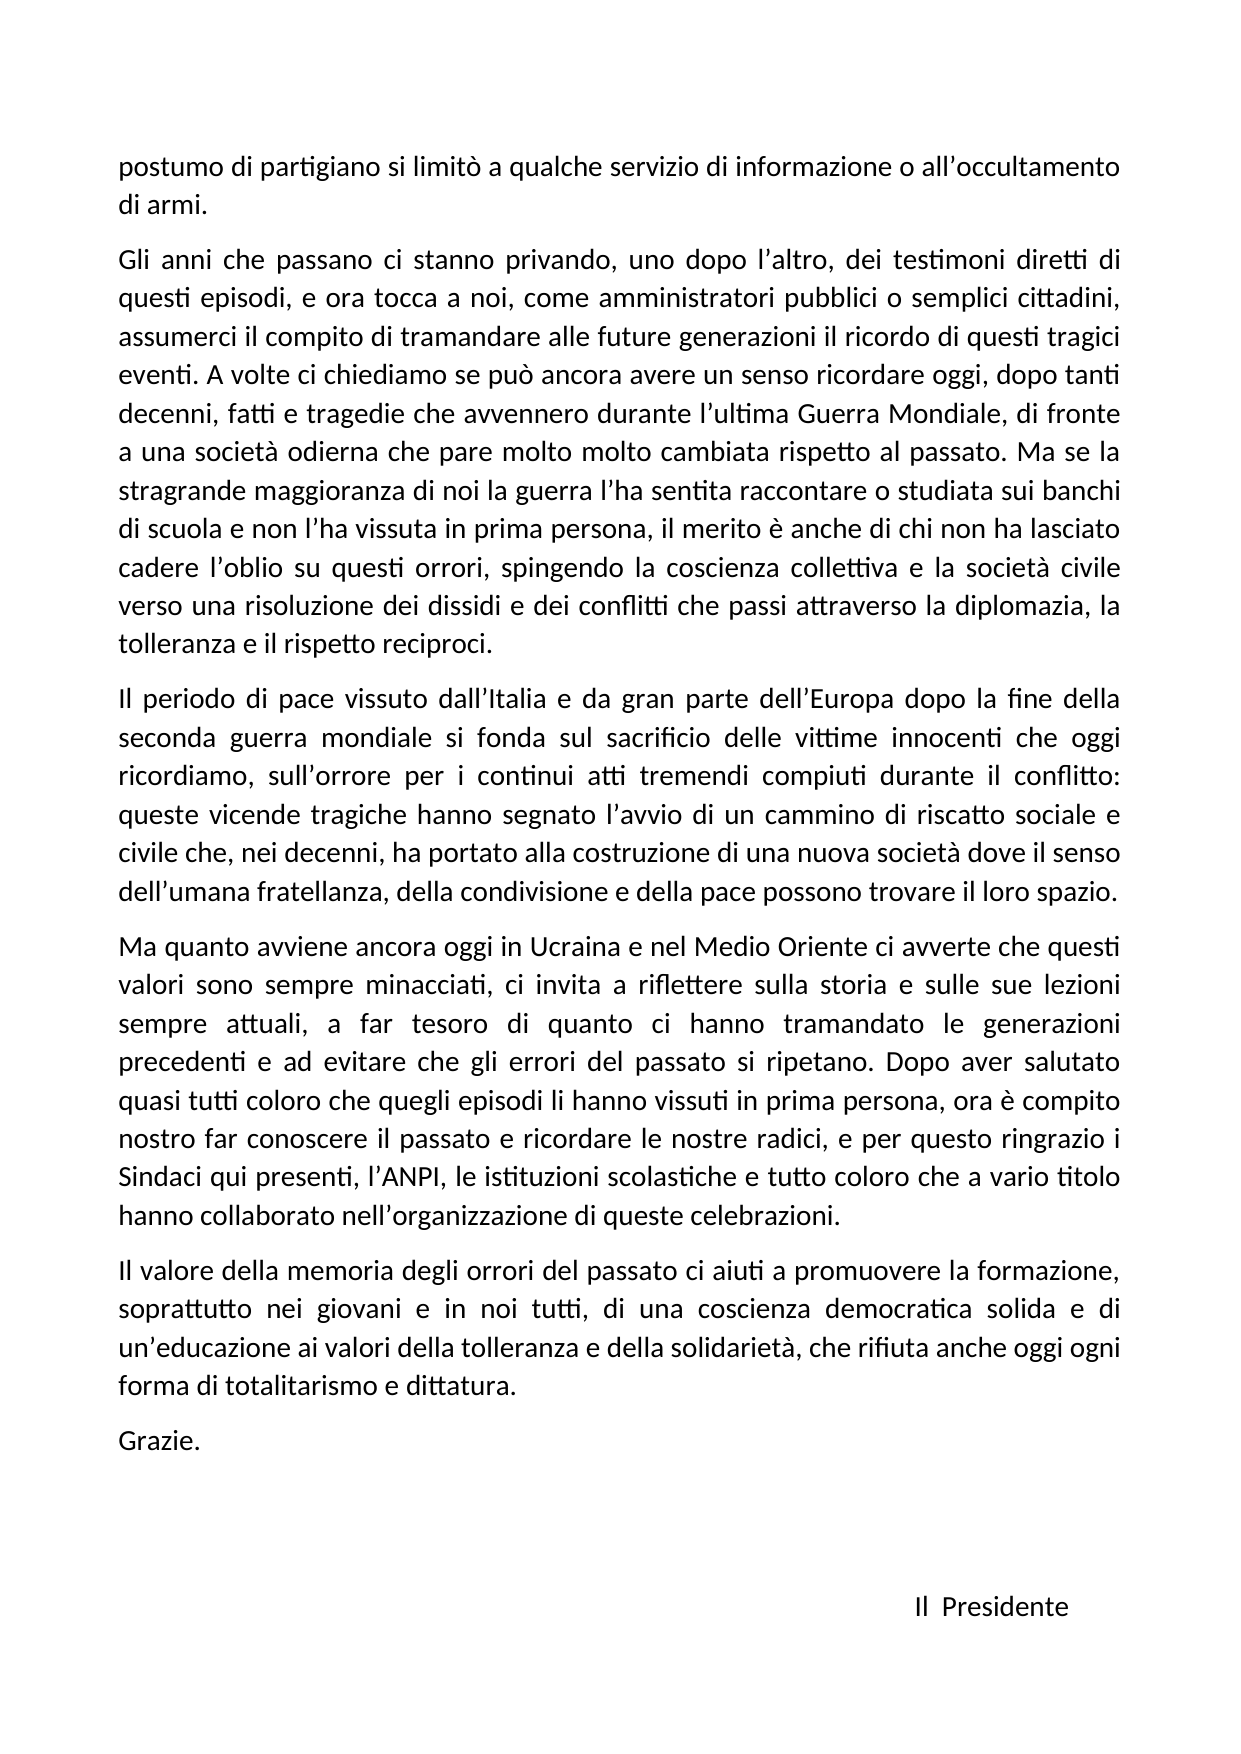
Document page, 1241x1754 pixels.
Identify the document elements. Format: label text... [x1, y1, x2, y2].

text Gli anni che passano ci stanno privando, uno dopo l’altro, dei testimoni diretti di questi episodi, e ora tocca a noi, come amministratori pubblici o semplici cittadini, assumerci il compito di tramandare alle future generazioni il ricordo di questi tragici eventi. A volte ci chiediamo se può ancora avere un senso ricordare oggi, dopo tanti decenni, fatti e tragedie che avvennero durante l’ultima Guerra Mondiale, di fronte a una società odierna che pare molto molto cambiata rispetto al passato. Ma se la stragrande maggioranza di noi la guerra l’ha sentita raccontare o studiata sui banchi di scuola e non l’ha vissuta in prima persona, il merito è anche di chi non ha lasciato cadere l’oblio su questi orrori, spingendo la coscienza collettiva e la società civile verso una risoluzione dei dissidi e dei conflitti che passi attraverso la diplomazia, la tolleranza e il rispetto reciproci. [118, 241, 1122, 661]
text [118, 148, 1122, 222]
text Il periodo di pace vissuto dall’Italia e da gran parte dell’Europa dopo la fine della seconda guerra mondiale si fonda sul sacrificio delle vittime innocenti che oggi ricordiamo, sull’orrore per i continui atti tremendi compiuti durante il conflitto: queste vicende tragiche hanno segnato l’avvio di un cammino di riscatto sociale e civile che, nei decenni, ha portato alla costruzione di una nuova società dove il senso dell’umana fratellanza, della condivisione e della pace possono trovare il loro spazio. [118, 681, 1122, 908]
text Grazie. [118, 1422, 1122, 1458]
text Ma quanto avviene ancora oggi in Ucraina e nel Medio Oriente ci avverte che questi valori sono sempre minacciati, ci invita a riflettere sulla storia e sulle sue lezioni sempre attuali, a far tesoro di quanto ci hanno tramandato le generazioni precedenti e ad evitare che gli errori del passato si ripetano. Dopo aver salutato quasi tutti coloro che quegli episodi li hanno vissuti in prima persona, ora è compito nostro far conoscere il passato e ricordare le nostre radici, e per questo ringrazio i Sindaci qui presenti, l’ANPI, le istituzioni scolastiche e tutto coloro che a vario titolo hanno collaborato nell’organizzazione di queste celebrazioni. [118, 928, 1122, 1233]
text Il valore della memoria degli orrori del passato ci aiuti a promuovere la formazione, soprattutto nei giovani e in noi tutti, di una coscienza democratica solida e di un’educazione ai valori della tolleranza e della solidarietà, che rifiuta anche oggi ogni forma di totalitarismo e dittatura. [118, 1252, 1122, 1403]
text Il Presidente [118, 1588, 1122, 1623]
